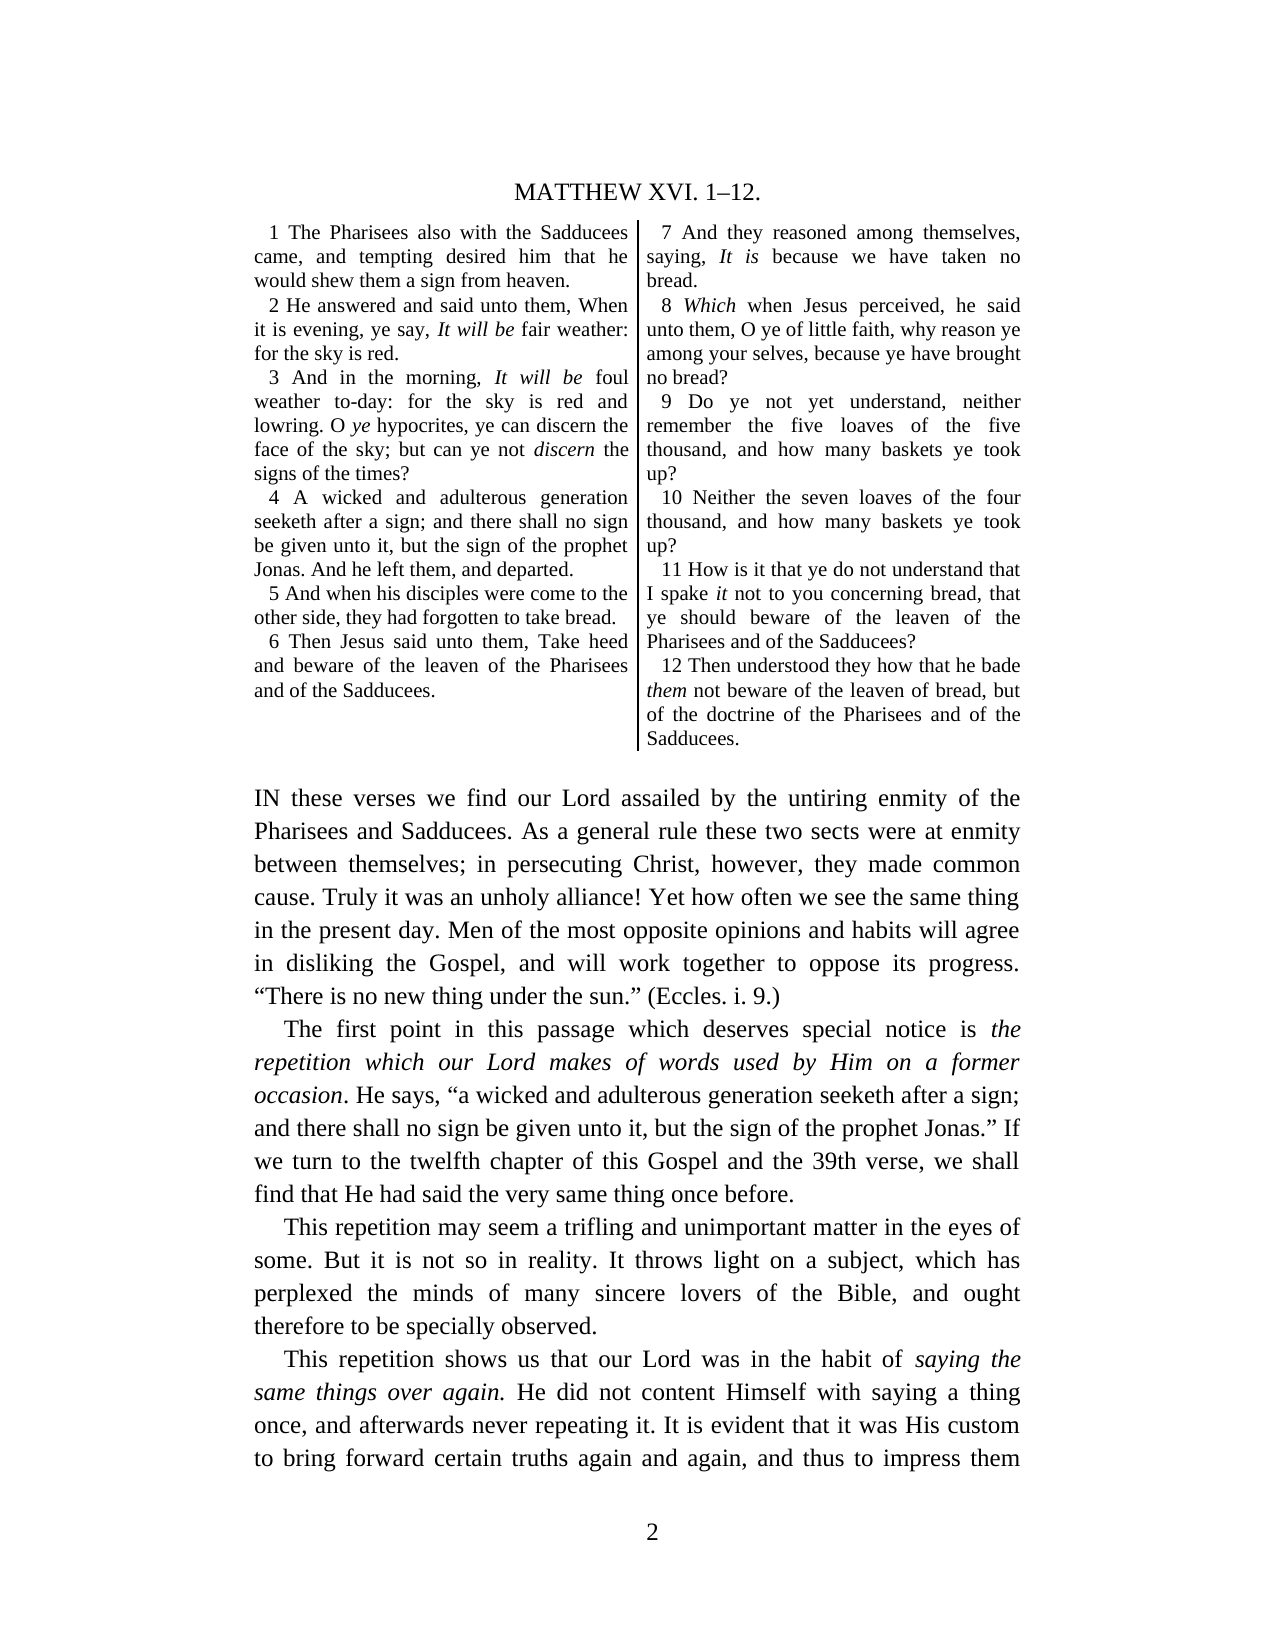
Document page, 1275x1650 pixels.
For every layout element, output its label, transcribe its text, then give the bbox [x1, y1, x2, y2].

text 12 Then understood they how that he bade them not beware of the leaven of bread, but of the doctrine of the Pharisees and of the Sadducees. [646, 653, 1021, 750]
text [254, 1344, 1021, 1472]
text 1 The Pharisees also with the Sadducees came, and tempting desired him that he would shew them a sign from heaven. [254, 220, 629, 292]
text MATTHEW XVI. 1–12. [254, 177, 1021, 206]
text 10 Neither the seven loaves of the four thousand, and how many baskets ye took up? [646, 485, 1021, 557]
text 7 And they reasoned among themselves, saying, It is because we have taken no bread. [646, 220, 1021, 292]
text 11 How is it that ye do not understand that I spake it not to you concerning bread, that ye should beware of the leaven of the Pharisees and of the Sadducees? [646, 557, 1021, 653]
text 5 And when his disciples were come to the other side, they had forgotten to take bread. [254, 581, 629, 629]
text The first point in this passage which deserves special notice is the repetition which our Lord makes of words used by Him on a former occasion. He says, “a wicked and adulterous generation seeketh after a sign; and there shall no sign be given unto it, but the sign of the prophet Jonas.” If we turn to the twelfth chapter of this Gospel and the 39th verse, we shall find that He had said the very same thing once before. [254, 1014, 1021, 1208]
text 4 A wicked and adulterous generation seeketh after a sign; and there shall no sign be given unto it, but the sign of the prophet Jonas. And he left them, and departed. [254, 485, 629, 581]
text 8 Which when Jesus perceived, he said unto them, O ye of little faith, why reason ye among your selves, because ye have brought no bread? [646, 292, 1021, 389]
text IN these verses we find our Lord assailed by the untiring enmity of the Pharisees and Sadducees. As a general rule these two sects were at enmity between themselves; in persecuting Christ, however, they made common cause. Truly it was an unholy alliance! Yet how often we see the same thing in the present day. Men of the most opposite opinions and habits will agree in disliking the Gospel, and will work together to oppose its progress. “There is no new thing under the sun.” (Eccles. i. 9.) [254, 750, 1021, 1009]
text This repetition may seem a trifling and unimportant matter in the eyes of some. But it is not so in reality. It throws light on a subject, which has perplexed the minds of many sincere lovers of the Bible, and ought therefore to be specially observed. [254, 1212, 1021, 1340]
text 3 And in the morning, It will be foul weather to-day: for the sky is red and lowring. O ye hypocrites, ye can discern the face of the sky; but can ye not discern the signs of the times? [254, 365, 629, 485]
text 2 He answered and said unto them, When it is evening, ye say, It will be fair weather: for the sky is red. [254, 292, 629, 365]
text 9 Do ye not yet understand, neither remember the five loaves of the five thousand, and how many baskets ye took up? [646, 389, 1021, 485]
text 6 Then Jesus said unto them, Take heed and beware of the leaven of the Pharisees and of the Sadducees. [254, 629, 629, 702]
